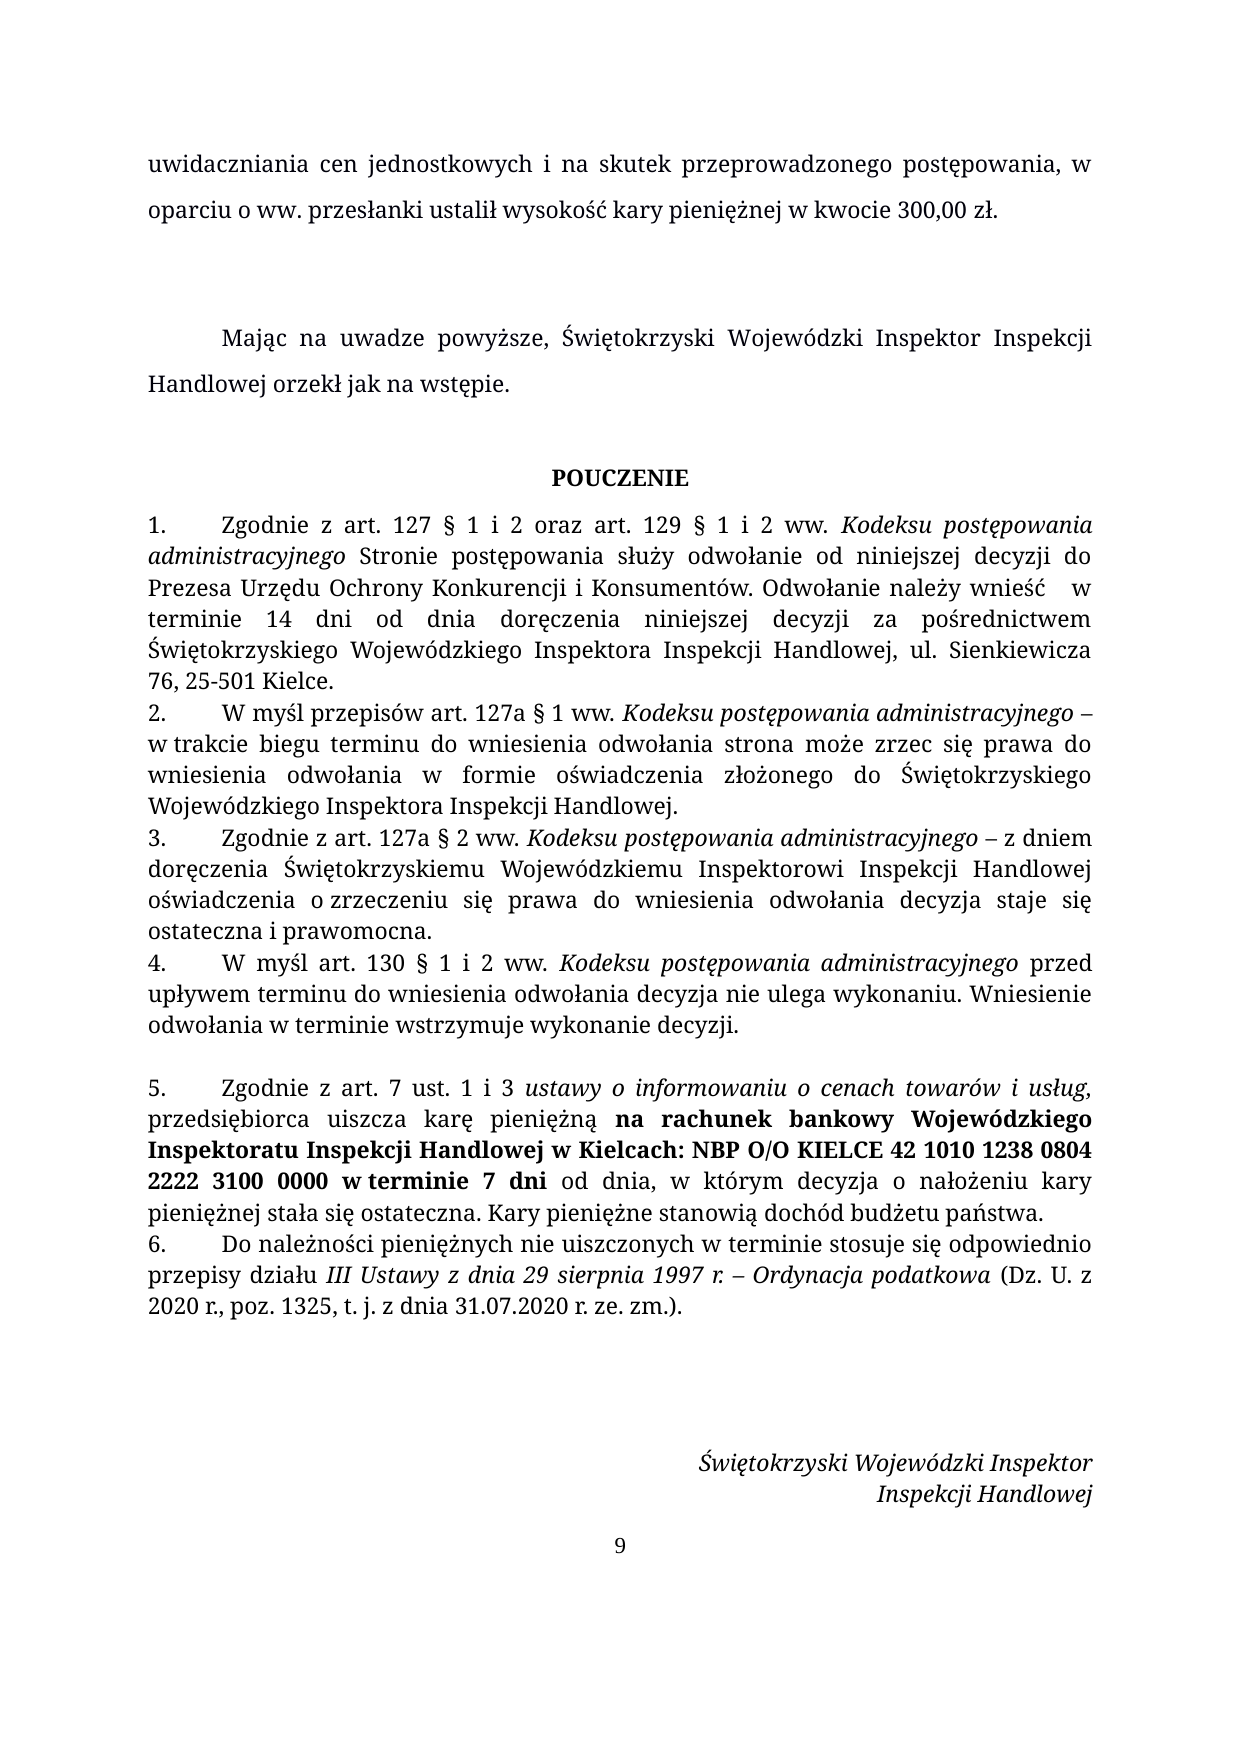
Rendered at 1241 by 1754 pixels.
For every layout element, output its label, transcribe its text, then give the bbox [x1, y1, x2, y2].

list Zgodnie z art. 7 ust. 1 i 3 ustawy o informowaniu o cenach towarów i usług, przedsiębiorca uiszcza karę pieniężną na rachunek bankowy Wojewódzkiego Inspektoratu Inspekcji Handlowej w Kielcach: NBP O/O KIELCE 42 1010 1238 0804 2222 3100 0000 w terminie 7 dni od dnia, w którym decyzja o nałożeniu kary pieniężnej stała się ostateczna. Kary pieniężne stanowią dochód budżetu państwa. [148, 1072, 1093, 1228]
list W myśl art. 130 § 1 i 2 ww. Kodeksu postępowania administracyjnego przed upływem terminu do wniesienia odwołania decyzja nie ulega wykonaniu. Wniesienie odwołania w terminie wstrzymuje wykonanie decyzji. [148, 947, 1093, 1040]
text Świętokrzyski Wojewódzki Inspektor [148, 1447, 1093, 1478]
list Zgodnie z art. 127a § 2 ww. Kodeksu postępowania administracyjnego – z dniem doręczenia Świętokrzyskiemu Wojewódzkiemu Inspektorowi Inspekcji Handlowej oświadczenia o zrzeczeniu się prawa do wniesienia odwołania decyzja staje się ostateczna i prawomocna. [148, 822, 1093, 947]
text Mając na uwadze powyższe, Świętokrzyski Wojewódzki Inspektor Inspekcji Handlowej orzekł jak na wstępie. [148, 322, 1093, 400]
text Inspekcji Handlowej [148, 1478, 1093, 1509]
list Do należności pieniężnych nie uiszczonych w terminie stosuje się odpowiednio przepisy działu III Ustawy z dnia 29 sierpnia 1997 r. – Ordynacja podatkowa (Dz. U. z 2020 r., poz. 1325, t. j. z dnia 31.07.2020 r. ze. zm.). [148, 1228, 1093, 1322]
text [148, 148, 1093, 226]
list W myśl przepisów art. 127a § 1 ww. Kodeksu postępowania administracyjnego – w trakcie biegu terminu do wniesienia odwołania strona może zrzec się prawa do wniesienia odwołania w formie oświadczenia złożonego do Świętokrzyskiego Wojewódzkiego Inspektora Inspekcji Handlowej. [148, 697, 1093, 822]
list Zgodnie z art. 127 § 1 i 2 oraz art. 129 § 1 i 2 ww. Kodeksu postępowania administracyjnego Stronie postępowania służy odwołanie od niniejszej decyzji do Prezesa Urzędu Ochrony Konkurencji i Konsumentów. Odwołanie należy wnieść w terminie 14 dni od dnia doręczenia niniejszej decyzji za pośrednictwem Świętokrzyskiego Wojewódzkiego Inspektora Inspekcji Handlowej, ul. Sienkiewicza 76, 25-501 Kielce. [148, 509, 1093, 697]
text POUCZENIE [148, 462, 1093, 493]
